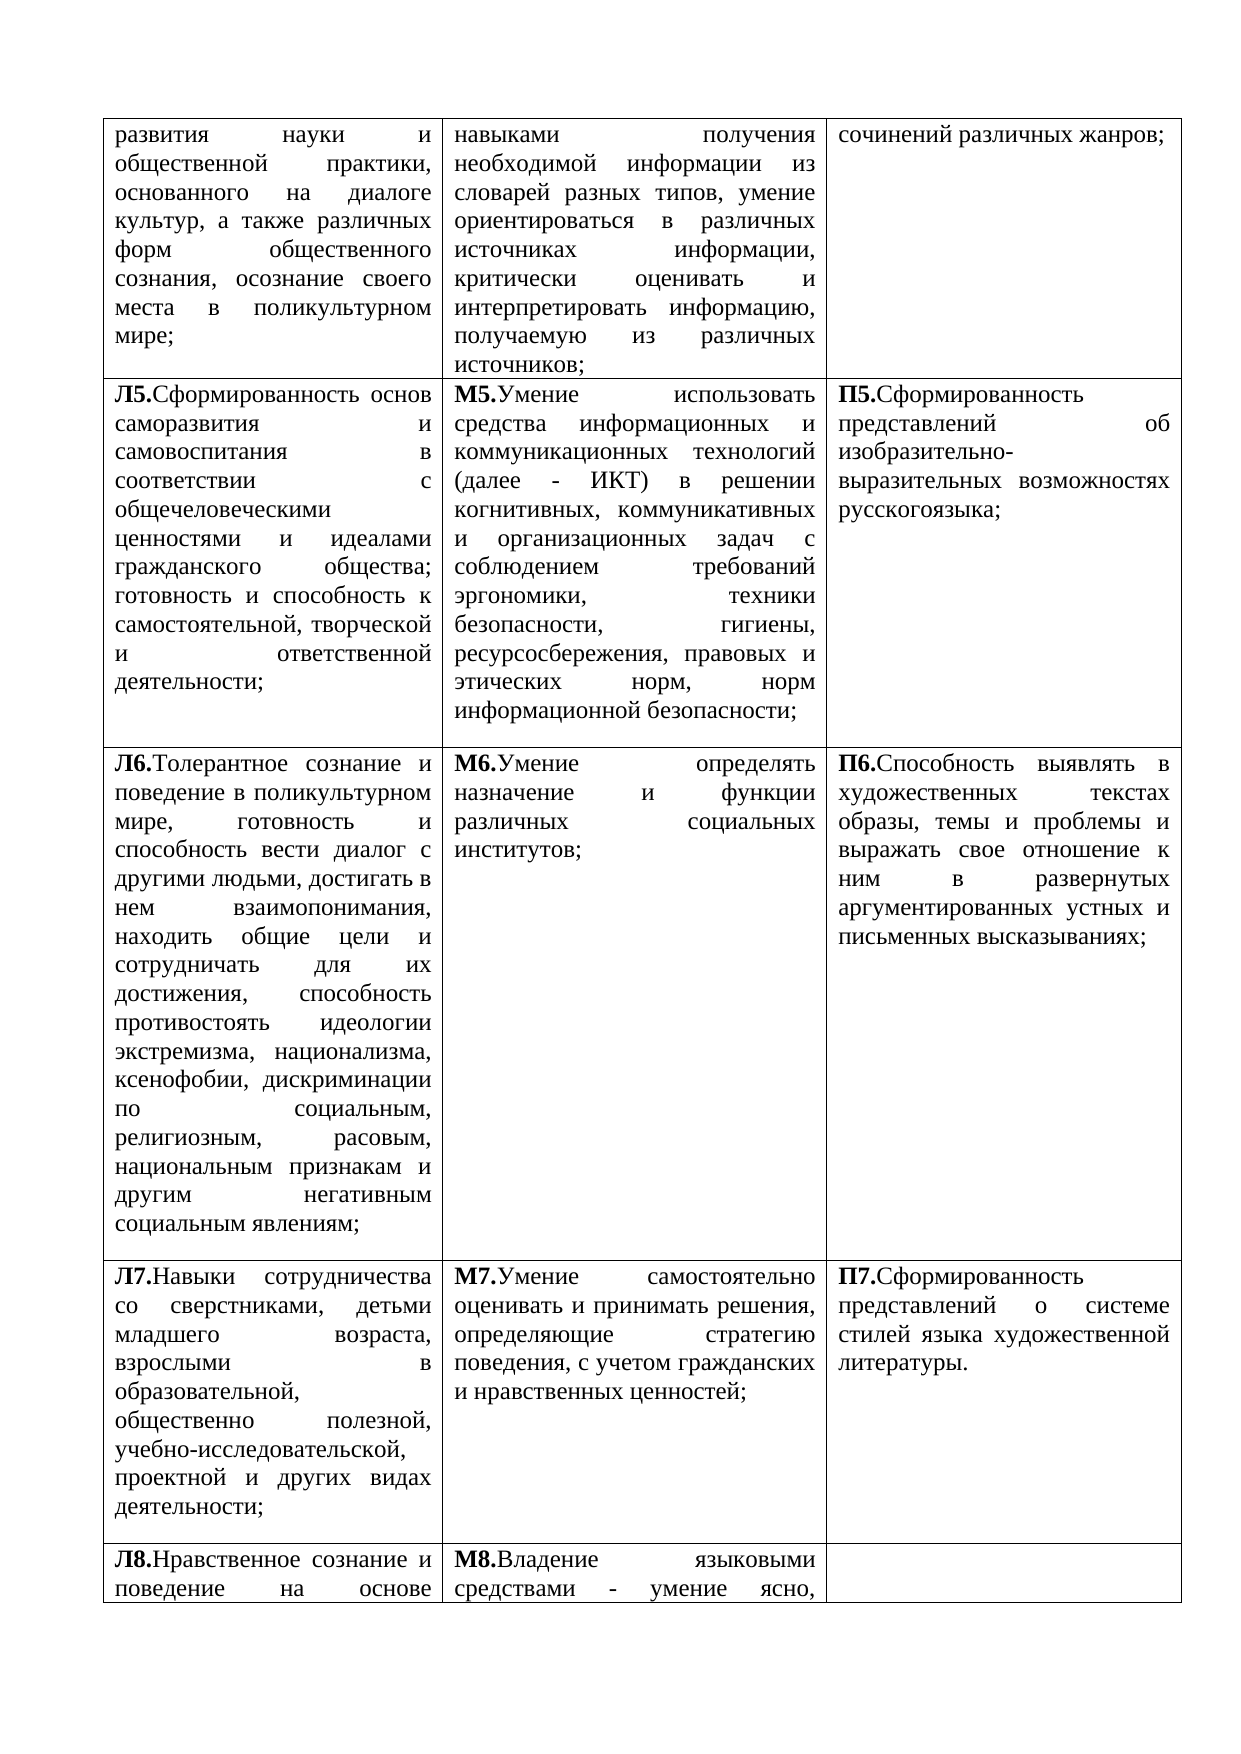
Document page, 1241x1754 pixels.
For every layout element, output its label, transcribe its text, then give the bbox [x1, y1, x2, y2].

table_cell Л7.Навыки сотрудничества со сверстниками, детьми младшего возраста, взрослыми в образовательной, общественно полезной, учебно-исследовательской, проектной и других видах деятельности; [104, 1261, 442, 1543]
table_cell [827, 1544, 1181, 1602]
table_cell П7.Сформированность представлений о системе стилей языка художественной литературы. [827, 1261, 1181, 1543]
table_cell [104, 119, 442, 378]
table_cell Л6.Толерантное сознание и поведение в поликультурном мире, готовность и способность вести диалог с другими людьми, достигать в нем взаимопонимания, находить общие цели и сотрудничать для их достижения, способность противостоять идеологии экстремизма, национализма, ксенофобии, дискриминации по социальным, религиозным, расовым, национальным признакам и другим негативным социальным явлениям; [104, 748, 442, 1260]
table_cell М6.Умение определять назначение и функции различных социальных институтов; [443, 748, 826, 1260]
table_cell М7.Умение самостоятельно оценивать и принимать решения, определяющие стратегию поведения, с учетом гражданских и нравственных ценностей; [443, 1261, 826, 1543]
table_cell П5.Сформированность представлений об изобразительно-выразительных возможностях русскогоязыка; [827, 379, 1181, 747]
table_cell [443, 1544, 826, 1602]
table_cell М5.Умение использовать средства информационных и коммуникационных технологий (далее - ИКТ) в решении когнитивных, коммуникативных и организационных задач с соблюдением требований эргономики, техники безопасности, гигиены, ресурсосбережения, правовых и этических норм, норм информационной безопасности; [443, 379, 826, 747]
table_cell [827, 119, 1181, 378]
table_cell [443, 119, 826, 378]
table_cell П6.Способность выявлять в художественных текстах образы, темы и проблемы и выражать свое отношение к ним в развернутых аргументированных устных и письменных высказываниях; [827, 748, 1181, 1260]
table_cell Л5.Сформированность основ саморазвития и самовоспитания в соответствии с общечеловеческими ценностями и идеалами гражданского общества; готовность и способность к самостоятельной, творческой и ответственной деятельности; [104, 379, 442, 747]
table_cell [104, 1544, 442, 1602]
